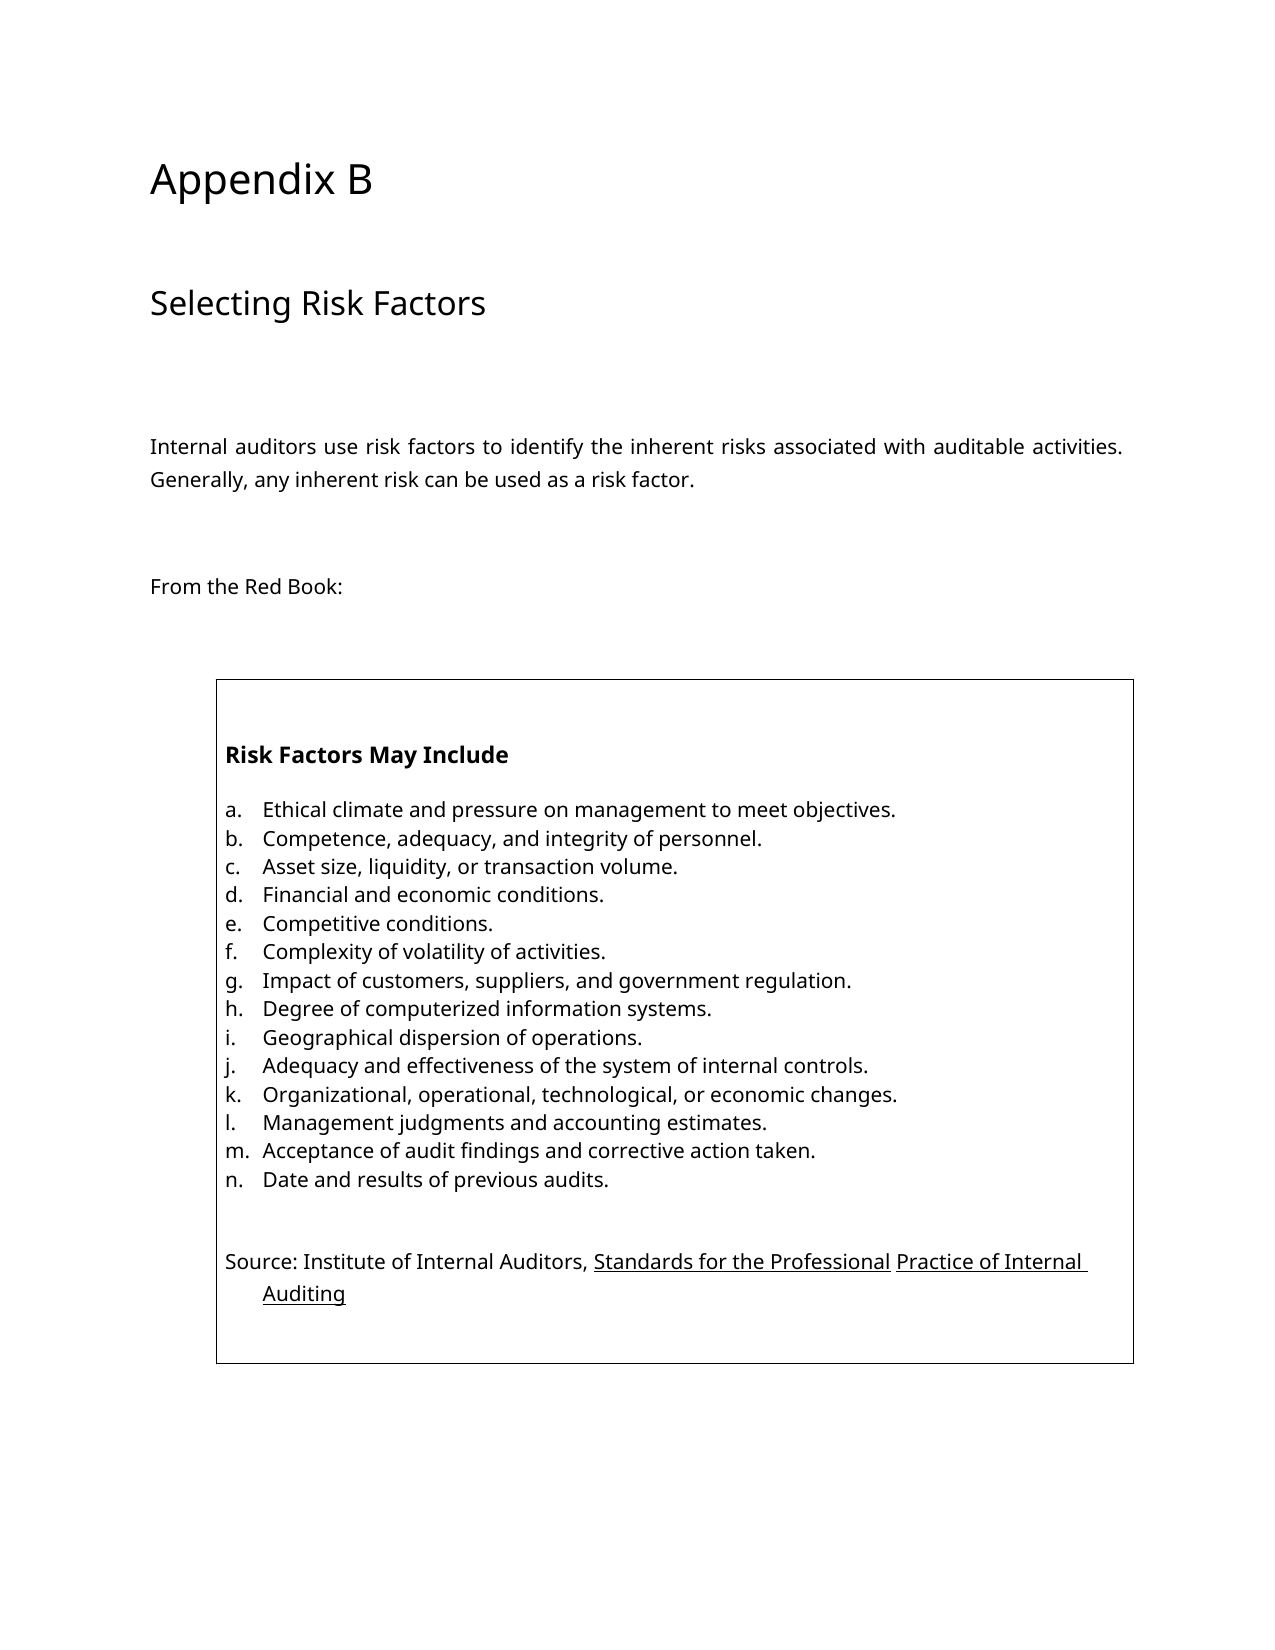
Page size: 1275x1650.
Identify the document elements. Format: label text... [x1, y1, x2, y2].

text Internal auditors use risk factors to identify the inherent risks associated with auditable activities. Generally, any inherent risk can be used as a risk factor. [150, 432, 1125, 493]
list Management judgments and accounting estimates. [217, 1105, 1133, 1133]
list Asset size, liquidity, or transaction volume. [217, 849, 1133, 877]
text Selecting Risk Factors [150, 280, 1125, 325]
list Impact of customers, suppliers, and government regulation. [217, 963, 1133, 991]
subtitle Appendix B [150, 150, 1125, 207]
list Organizational, operational, technological, or economic changes. [217, 1077, 1133, 1105]
list Degree of computerized information systems. [217, 991, 1133, 1020]
list Ethical climate and pressure on management to meet objectives. [217, 792, 1133, 821]
list Competitive conditions. [217, 906, 1133, 934]
list Adequacy and effectiveness of the system of internal controls. [217, 1048, 1133, 1077]
list Geographical dispersion of operations. [217, 1020, 1133, 1048]
list Complexity of volatility of activities. [217, 934, 1133, 963]
text From the Red Book: [150, 572, 1125, 600]
list Date and results of previous audits. [217, 1162, 1133, 1193]
list Acceptance of audit findings and corrective action taken. [217, 1133, 1133, 1162]
text Source: Institute of Internal Auditors, Standards for the Professional Practice of Internal Auditing [217, 1244, 1133, 1308]
text Risk Factors May Include [217, 735, 1133, 770]
list Competence, adequacy, and integrity of personnel. [217, 821, 1133, 849]
list Financial and economic conditions. [217, 877, 1133, 906]
